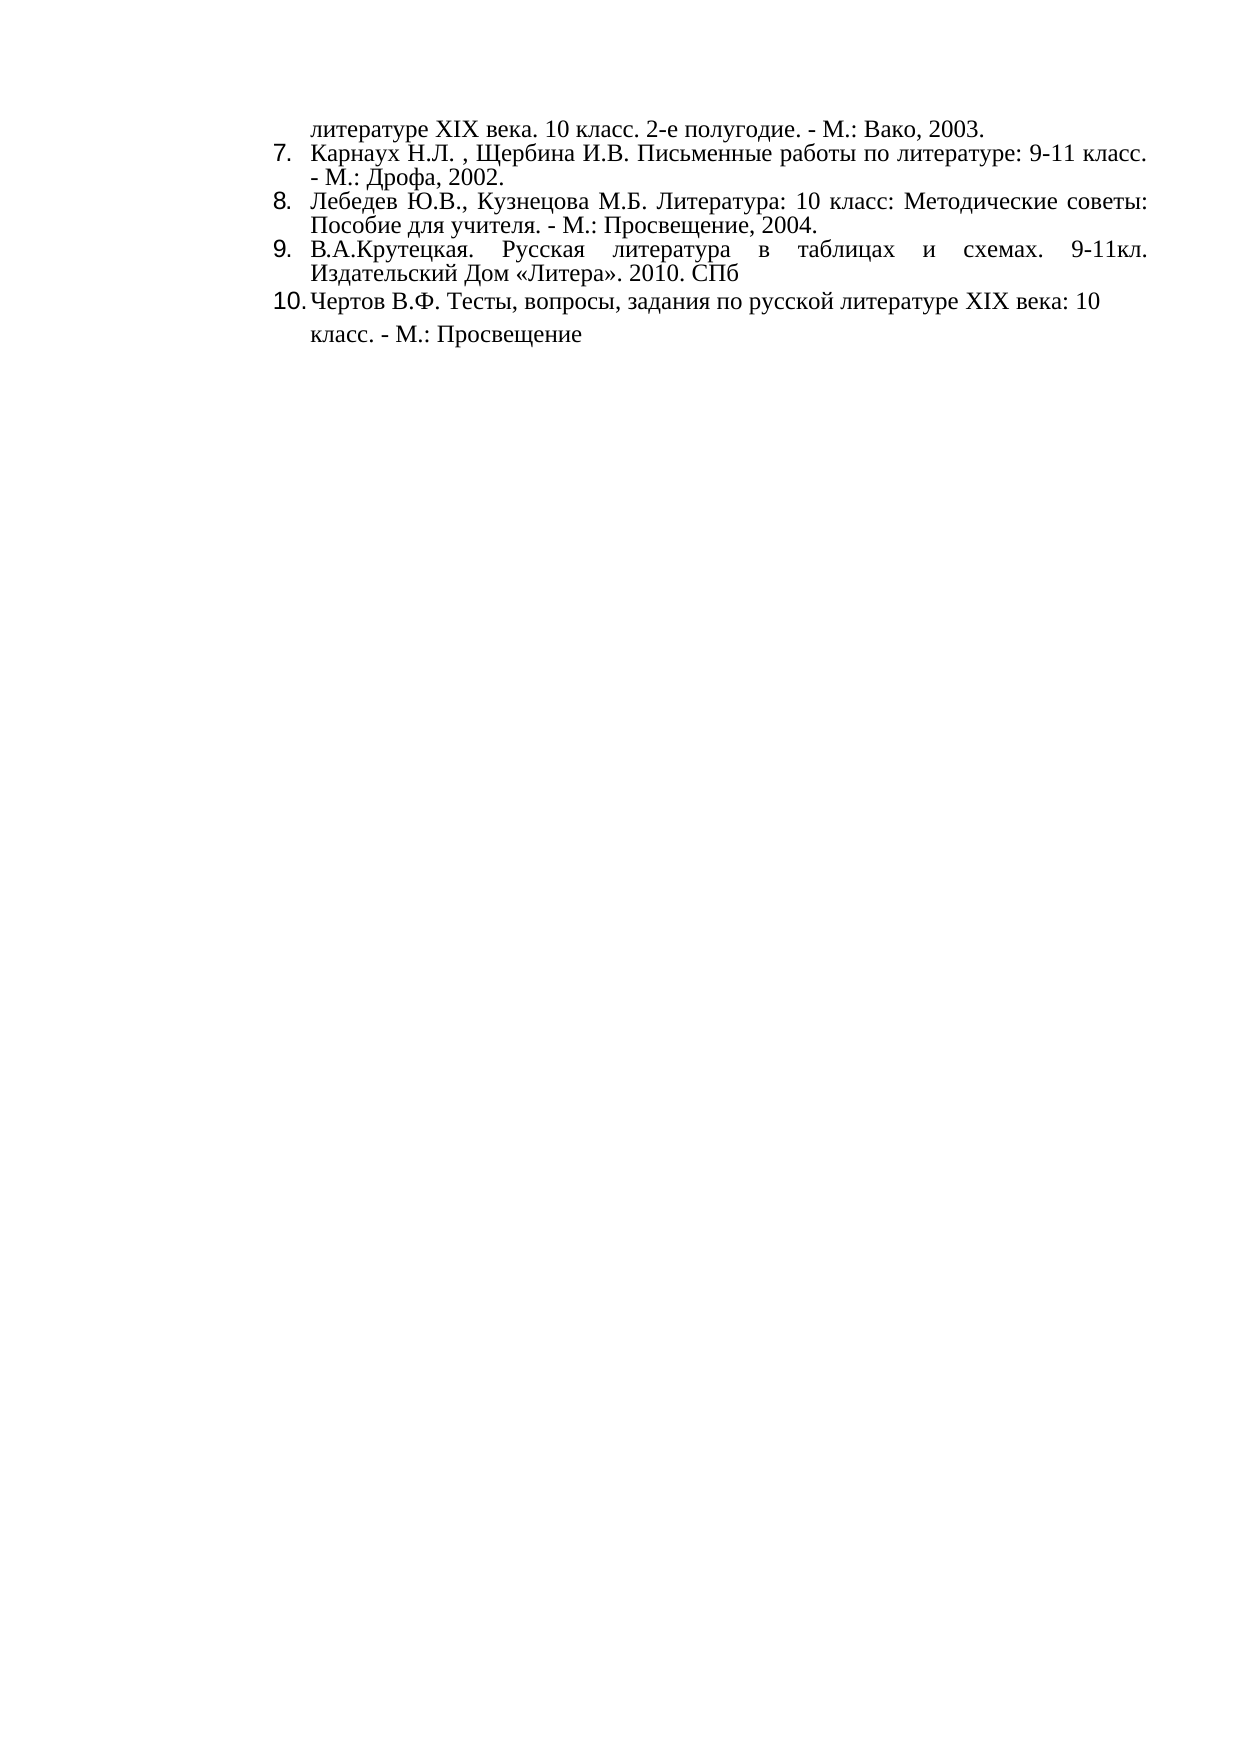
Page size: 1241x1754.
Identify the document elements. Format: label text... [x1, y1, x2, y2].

list Чертов В.Ф. Тесты, вопросы, задания по русской литературе XIX века: 10 класс. - М.: Просвещение [273, 286, 1152, 348]
list В.А.Крутецкая. Русская литература в таблицах и схемах. 9-11кл. Издательский Дом «Литера». 2010. СПб [273, 238, 1149, 286]
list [273, 118, 1149, 142]
list Карнаух Н.Л. , Щербина И.В. Письменные работы по литературе: 9-11 класс. - М.: Дрофа, 2002. [273, 142, 1148, 190]
list Лебедев Ю.В., Кузнецова М.Б. Литература: 10 класс: Методические советы: Пособие для учителя. - М.: Просвещение, 2004. [273, 190, 1149, 238]
